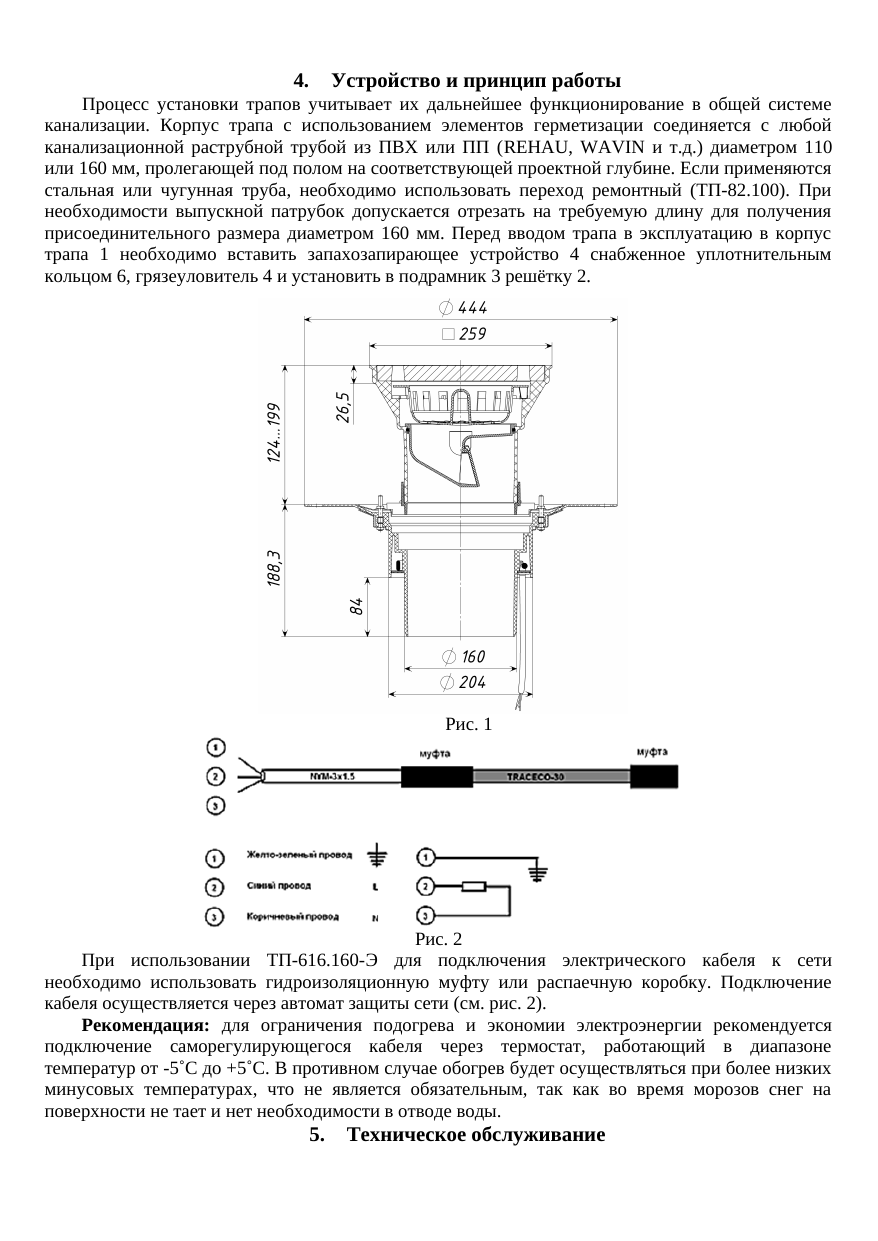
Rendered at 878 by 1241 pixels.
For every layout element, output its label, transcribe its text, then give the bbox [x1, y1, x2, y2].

picture [195, 734, 682, 928]
list Техническое обслуживание [82, 1121, 833, 1146]
text Рекомендация: для ограничения подогрева и экономии электроэнергии рекомендуется подключение саморегулирующегося кабеля через термостат, работающий в диапазоне температур от -5˚С до +5˚С. В противном случае обогрев будет осуществляться при более низких минусовых температурах, что не является обязательным, так как во время морозов снег на поверхности не тает и нет необходимости в отводе воды. [44, 1014, 833, 1121]
list Процесс установки трапов учитывает их дальнейшее функционирование в общей системе канализации. Корпус трапа с использованием элементов герметизации соединяется с любой канализационной раструбной трубой из ПВХ или ПП (REHAU, WAVIN и т.д.) диаметром 110 или , пролегающей под полом на соответствующей проектной глубине. Если применяются стальная или чугунная труба, необходимо использовать переход ремонтный (ТП-82.100). При необходимости выпускной патрубок допускается отрезать на требуемую длину для получения присоединительного размера диаметром . Перед вводом трапа в эксплуатацию в корпус трапа 1 необходимо вставить запахозапирающее устройство 4 снабженное уплотнительным кольцом 6, грязеуловитель 4 и установить в подрамник 3 решётку 2. [44, 92, 833, 286]
list Устройство и принцип работы [82, 68, 833, 92]
text Рис. 1 [44, 713, 833, 735]
picture [258, 298, 628, 714]
text Рис. 2 [44, 927, 833, 949]
text При использовании ТП-616.160-Э для подключения электрического кабеля к сети необходимо использовать гидроизоляционную муфту или распаечную коробку. Подключение кабеля осуществляется через автомат защиты сети (см. рис. 2). [44, 949, 833, 1014]
